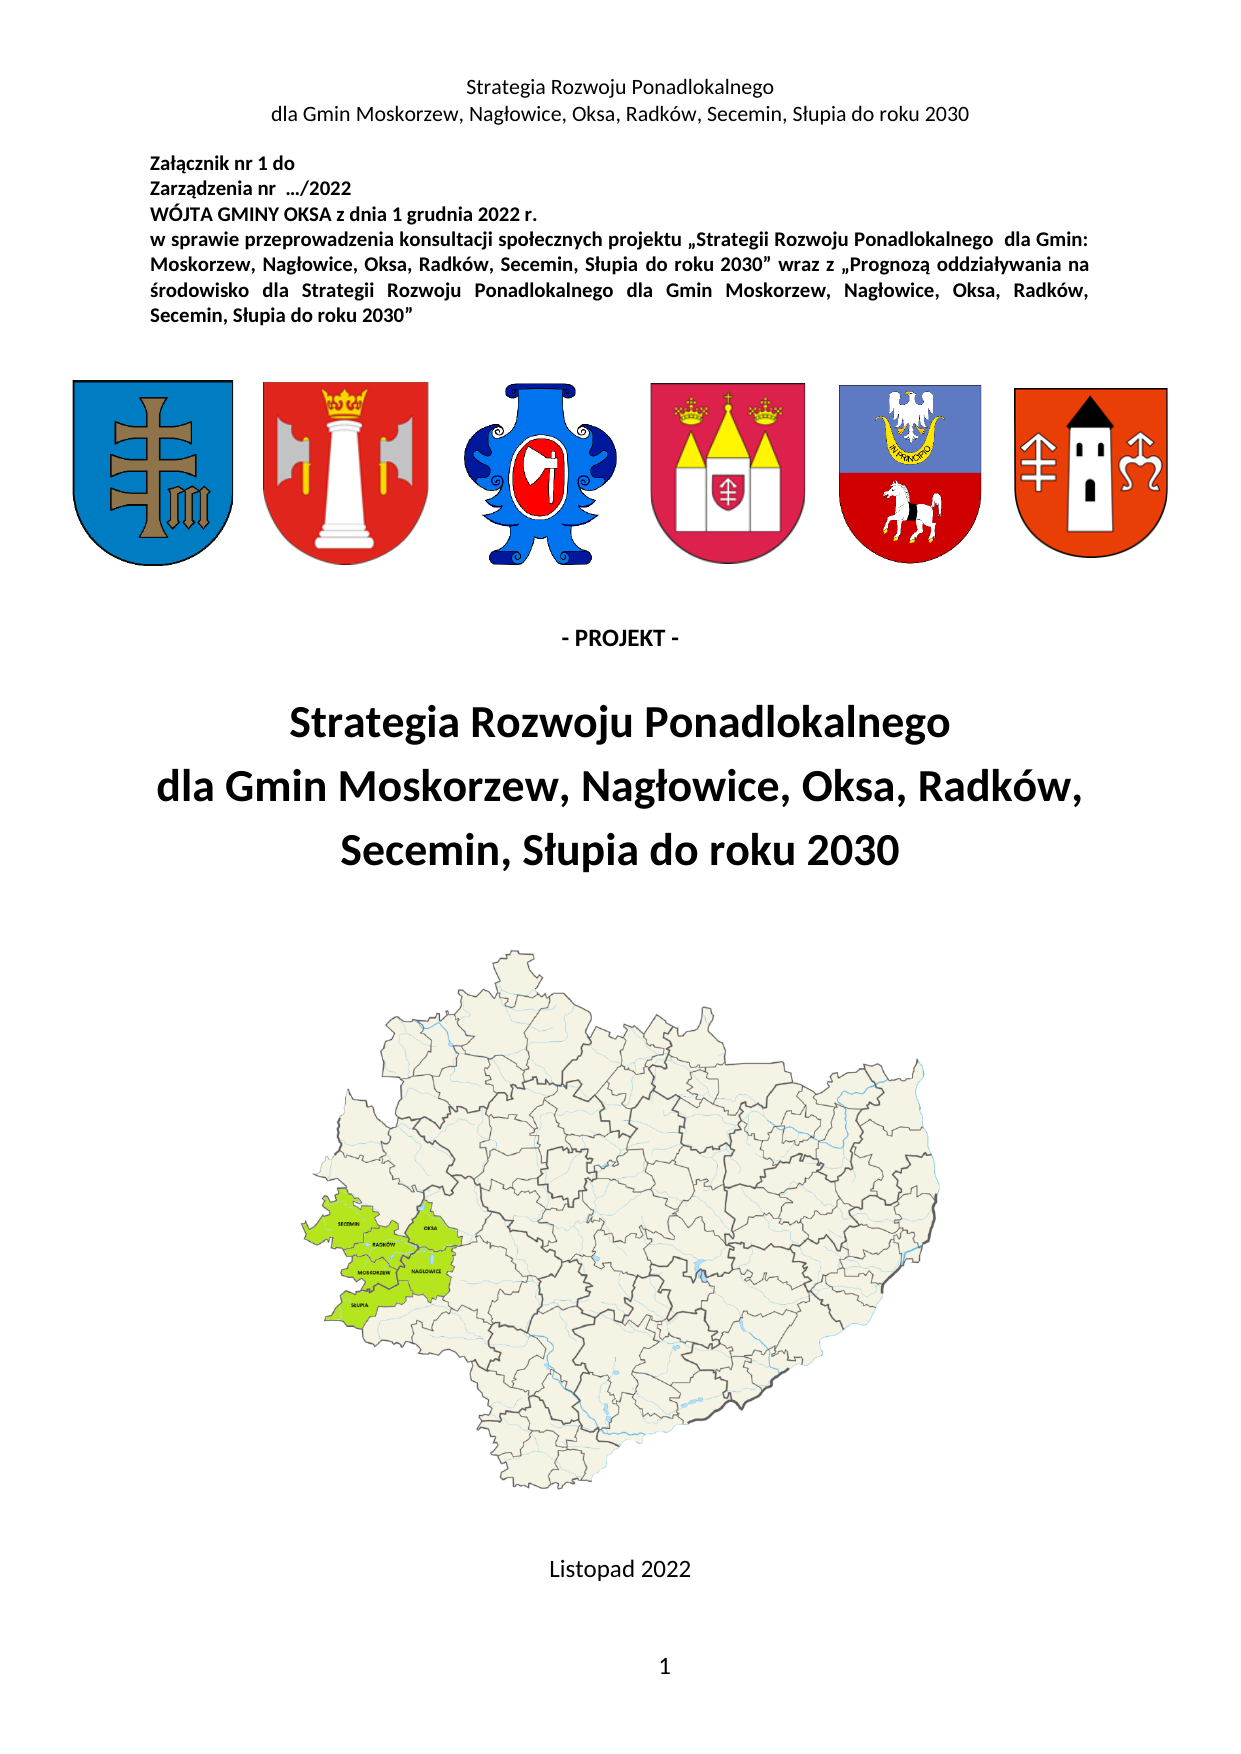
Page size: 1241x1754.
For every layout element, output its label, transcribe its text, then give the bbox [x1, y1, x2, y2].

text dla Gmin Moskorzew, Nagłowice, Oksa, Radków, Secemin, Słupia do roku 2030 [150, 757, 1090, 877]
text w sprawie przeprowadzenia konsultacji społecznych projektu „Strategii Rozwoju Ponadlokalnego dla Gmin: Moskorzew, Nagłowice, Oksa, Radków, Secemin, Słupia do roku 2030” wraz z „Prognozą oddziaływania na środowisko dla Strategii Rozwoju Ponadlokalnego dla Gmin Moskorzew, Nagłowice, Oksa, Radków, Secemin, Słupia do roku 2030” [150, 226, 1090, 328]
picture [72, 380, 234, 566]
table_header [820, 363, 999, 588]
table_header [248, 363, 443, 588]
text Strategia Rozwoju Ponadlokalnego [150, 693, 1090, 748]
table_header [1000, 363, 1182, 588]
text Zarządzenia nr …/2022 [150, 175, 1090, 201]
table_header [444, 363, 636, 588]
picture [1014, 388, 1168, 558]
picture [263, 382, 429, 565]
text Załącznik nr 1 do [150, 150, 1090, 175]
picture [300, 949, 940, 1514]
picture [458, 377, 621, 569]
text WÓJTA GMINY OKSA z dnia 1 grudnia 2022 r. [150, 201, 1090, 226]
table_header [58, 363, 248, 588]
text Listopad 2022 [150, 1553, 1090, 1584]
picture [835, 381, 985, 565]
text - PROJEKT - [150, 623, 1090, 653]
table_header [636, 363, 820, 588]
picture [650, 383, 805, 564]
